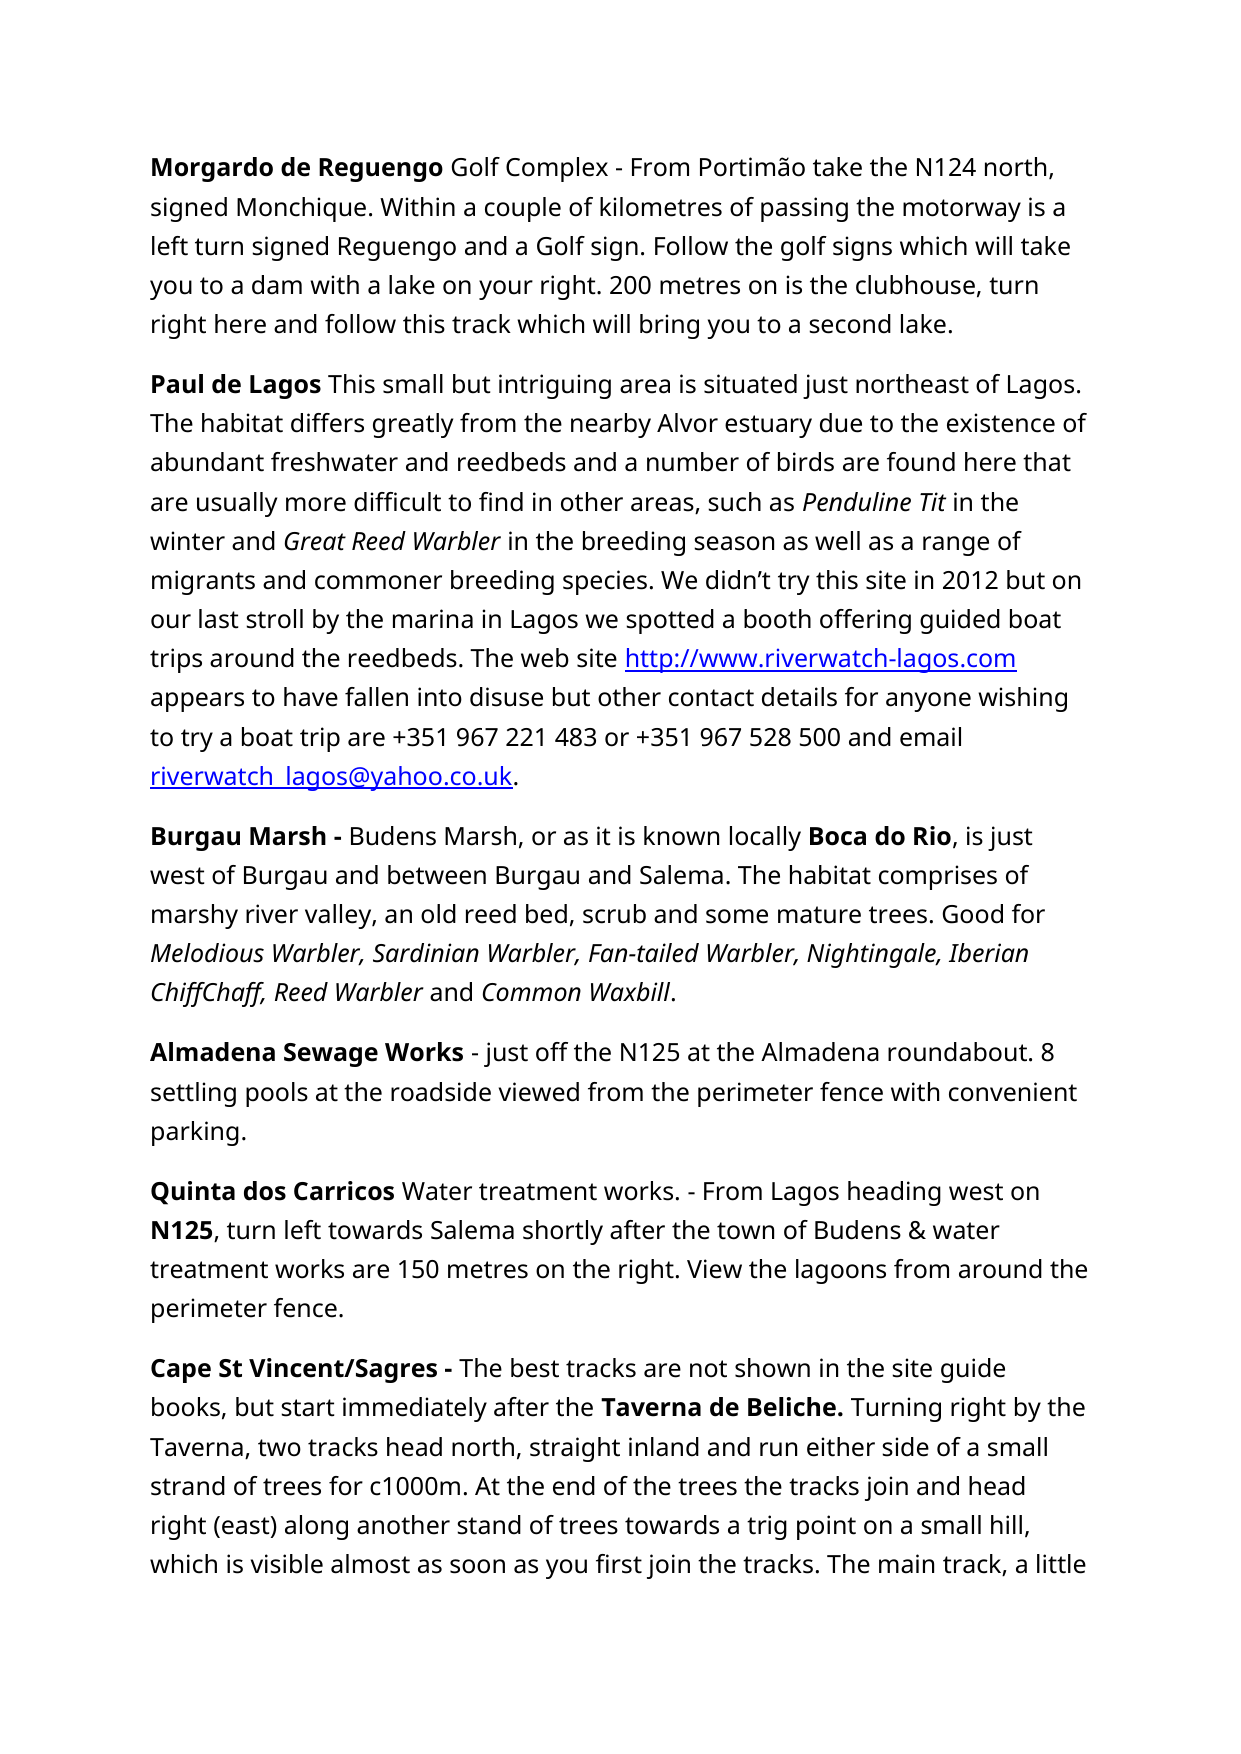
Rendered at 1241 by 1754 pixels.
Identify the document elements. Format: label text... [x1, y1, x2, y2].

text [150, 1351, 1090, 1581]
text Quinta dos Carricos Water treatment works. - From Lagos heading west on N125, turn left towards Salema shortly after the town of Budens & water treatment works are 150 metres on the right. View the lagoons from around the perimeter fence. [150, 1173, 1090, 1325]
text Morgardo de Reguengo Golf Complex - From Portimão take the N124 north, signed Monchique. Within a couple of kilometres of passing the motorway is a left turn signed Reguengo and a Golf sign. Follow the golf signs which will take you to a dam with a lake on your right. 200 metres on is the clubhouse, turn right here and follow this track which will bring you to a second lake. [150, 150, 1090, 341]
text Paul de Lagos This small but intriguing area is situated just northeast of Lagos. The habitat differs greatly from the nearby Alvor estuary due to the existence of abundant freshwater and reedbeds and a number of birds are found here that are usually more difficult to find in other areas, such as Penduline Tit in the winter and Great Reed Warbler in the breeding season as well as a range of migrants and commoner breeding species. We didn’t try this site in 2012 but on our last stroll by the marina in Lagos we spotted a booth offering guided boat trips around the reedbeds. The web site http://www.riverwatch-lagos.com appears to have fallen into disuse but other contact details for anyone wishing to try a boat trip are +351 967 221 483 or +351 967 528 500 and email riverwatch_lagos@yahoo.co.uk. [150, 367, 1090, 792]
text Almadena Sewage Works - just off the N125 at the Almadena roundabout. 8 settling pools at the roadside viewed from the perimeter fence with convenient parking. [150, 1035, 1090, 1147]
text Burgau Marsh - Budens Marsh, or as it is known locally Boca do Rio, is just west of Burgau and between Burgau and Salema. The habitat comprises of marshy river valley, an old reed bed, scrub and some mature trees. Good for Melodious Warbler, Sardinian Warbler, Fan-tailed Warbler, Nightingale, Iberian ChiffChaff, Reed Warbler and Common Waxbill. [150, 818, 1090, 1009]
